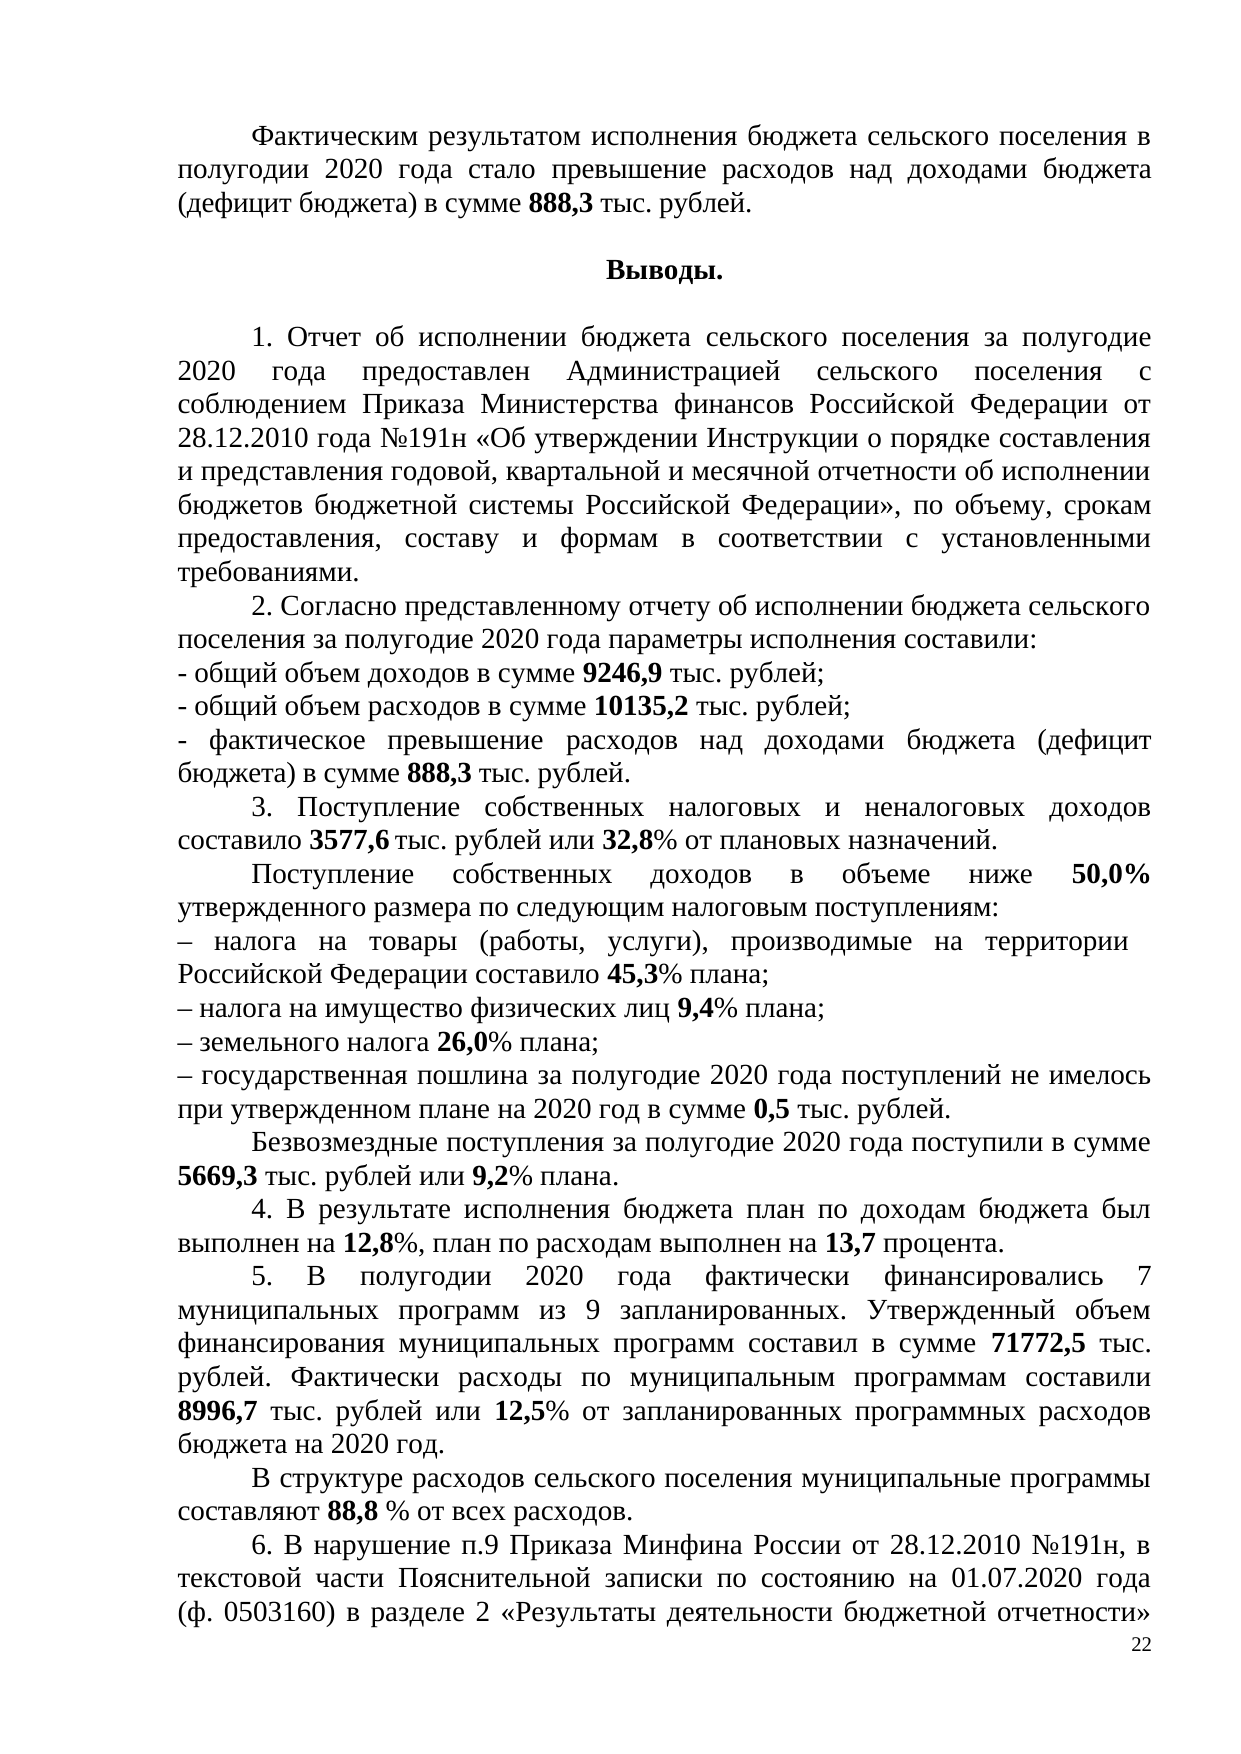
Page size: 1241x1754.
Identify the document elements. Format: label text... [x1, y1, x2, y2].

text Поступление собственных доходов в объеме ниже 50,0% утвержденного размера по следующим налоговым поступлениям: [177, 856, 1152, 923]
text – налога на товары (работы, услуги), производимые на территории Российской Федерации составило 45,3% плана; [151, 923, 1152, 990]
text – государственная пошлина за полугодие 2020 года поступлений не имелось при утвержденном плане на 2020 год в сумме 0,5 тыс. рублей. [177, 1057, 1152, 1124]
text Безвозмездные поступления за полугодие 2020 года поступили в сумме 5669,3 тыс. рублей или 9,2% плана. [177, 1124, 1152, 1191]
text В структуре расходов сельского поселения муниципальные программы составляют 88,8 % от всех расходов. [177, 1460, 1152, 1527]
text - общий объем расходов в сумме 10135,2 тыс. рублей; [177, 688, 1152, 722]
text Выводы. [177, 252, 1152, 286]
text - фактическое превышение расходов над доходами бюджета (дефицит бюджета) в сумме 888,3 тыс. рублей. [177, 722, 1152, 789]
text - общий объем доходов в сумме 9246,9 тыс. рублей; [177, 655, 1152, 688]
text 1. Отчет об исполнении бюджета сельского поселения за полугодие 2020 года предоставлен Администрацией сельского поселения с соблюдением Приказа Министерства финансов Российской Федерации от 28.12.2010 года №191н «Об утверждении Инструкции о порядке составления и представления годовой, квартальной и месячной отчетности об исполнении бюджетов бюджетной системы Российской Федерации», по объему, срокам предоставления, составу и формам в соответствии с установленными требованиями. [177, 319, 1152, 588]
text Фактическим результатом исполнения бюджета сельского поселения в полугодии 2020 года стало превышение расходов над доходами бюджета (дефицит бюджета) в сумме 888,3 тыс. рублей. [177, 118, 1152, 219]
text 4. В результате исполнения бюджета план по доходам бюджета был выполнен на 12,8%, план по расходам выполнен на 13,7 процента. [177, 1191, 1152, 1258]
text 5. В полугодии 2020 года фактически финансировались 7 муниципальных программ из 9 запланированных. Утвержденный объем финансирования муниципальных программ составил в сумме 71772,5 тыс. рублей. Фактически расходы по муниципальным программам составили 8996,7 тыс. рублей или 12,5% от запланированных программных расходов бюджета на 2020 год. [177, 1258, 1152, 1460]
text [177, 1527, 1152, 1627]
text 3. Поступление собственных налоговых и неналоговых доходов составило 3577,6 тыс. рублей или 32,8% от плановых назначений. [177, 789, 1152, 856]
text – налога на имущество физических лиц 9,4% плана; [177, 990, 1152, 1024]
text 2. Согласно представленному отчету об исполнении бюджета сельского поселения за полугодие 2020 года параметры исполнения составили: [177, 588, 1152, 655]
text – земельного налога 26,0% плана; [177, 1024, 1152, 1057]
